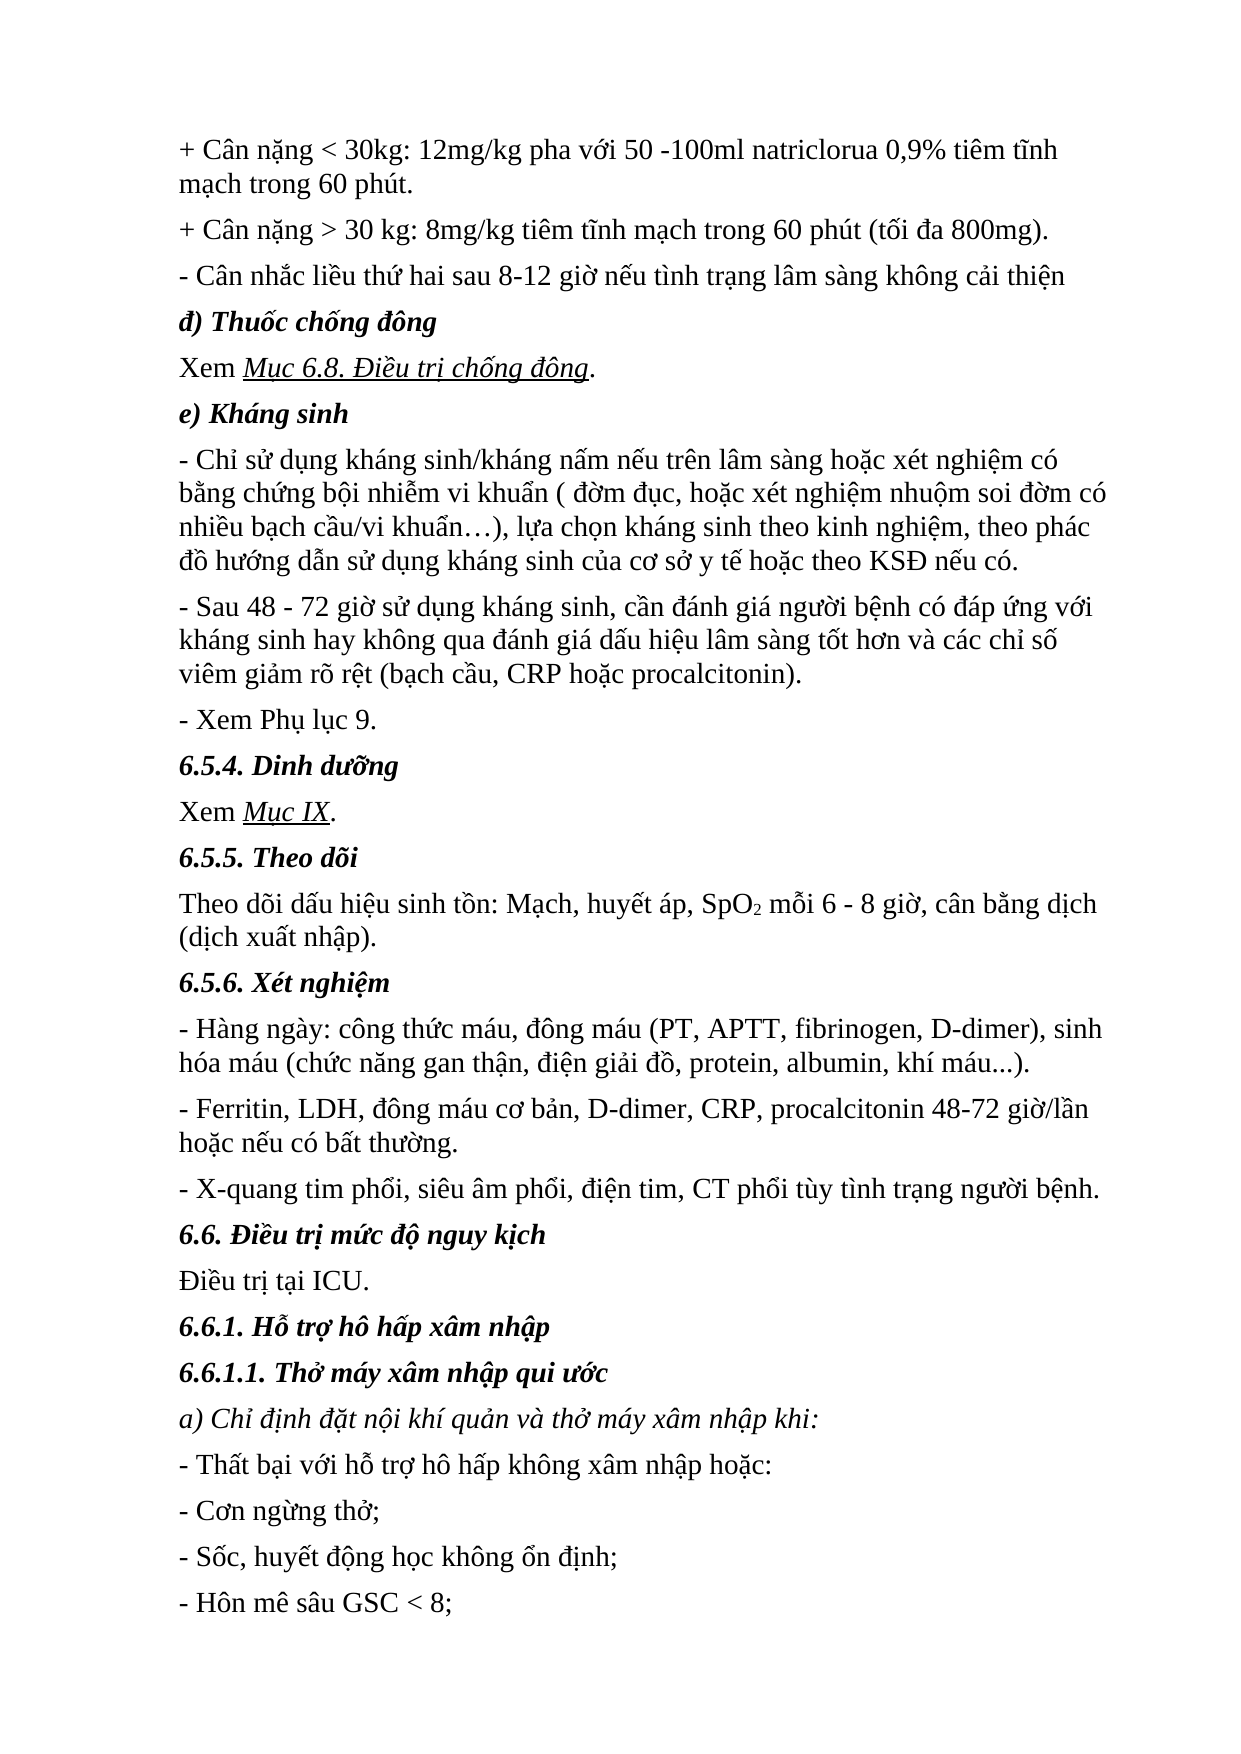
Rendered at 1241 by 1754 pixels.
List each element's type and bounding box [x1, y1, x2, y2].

table_header [177, 118, 1122, 1633]
